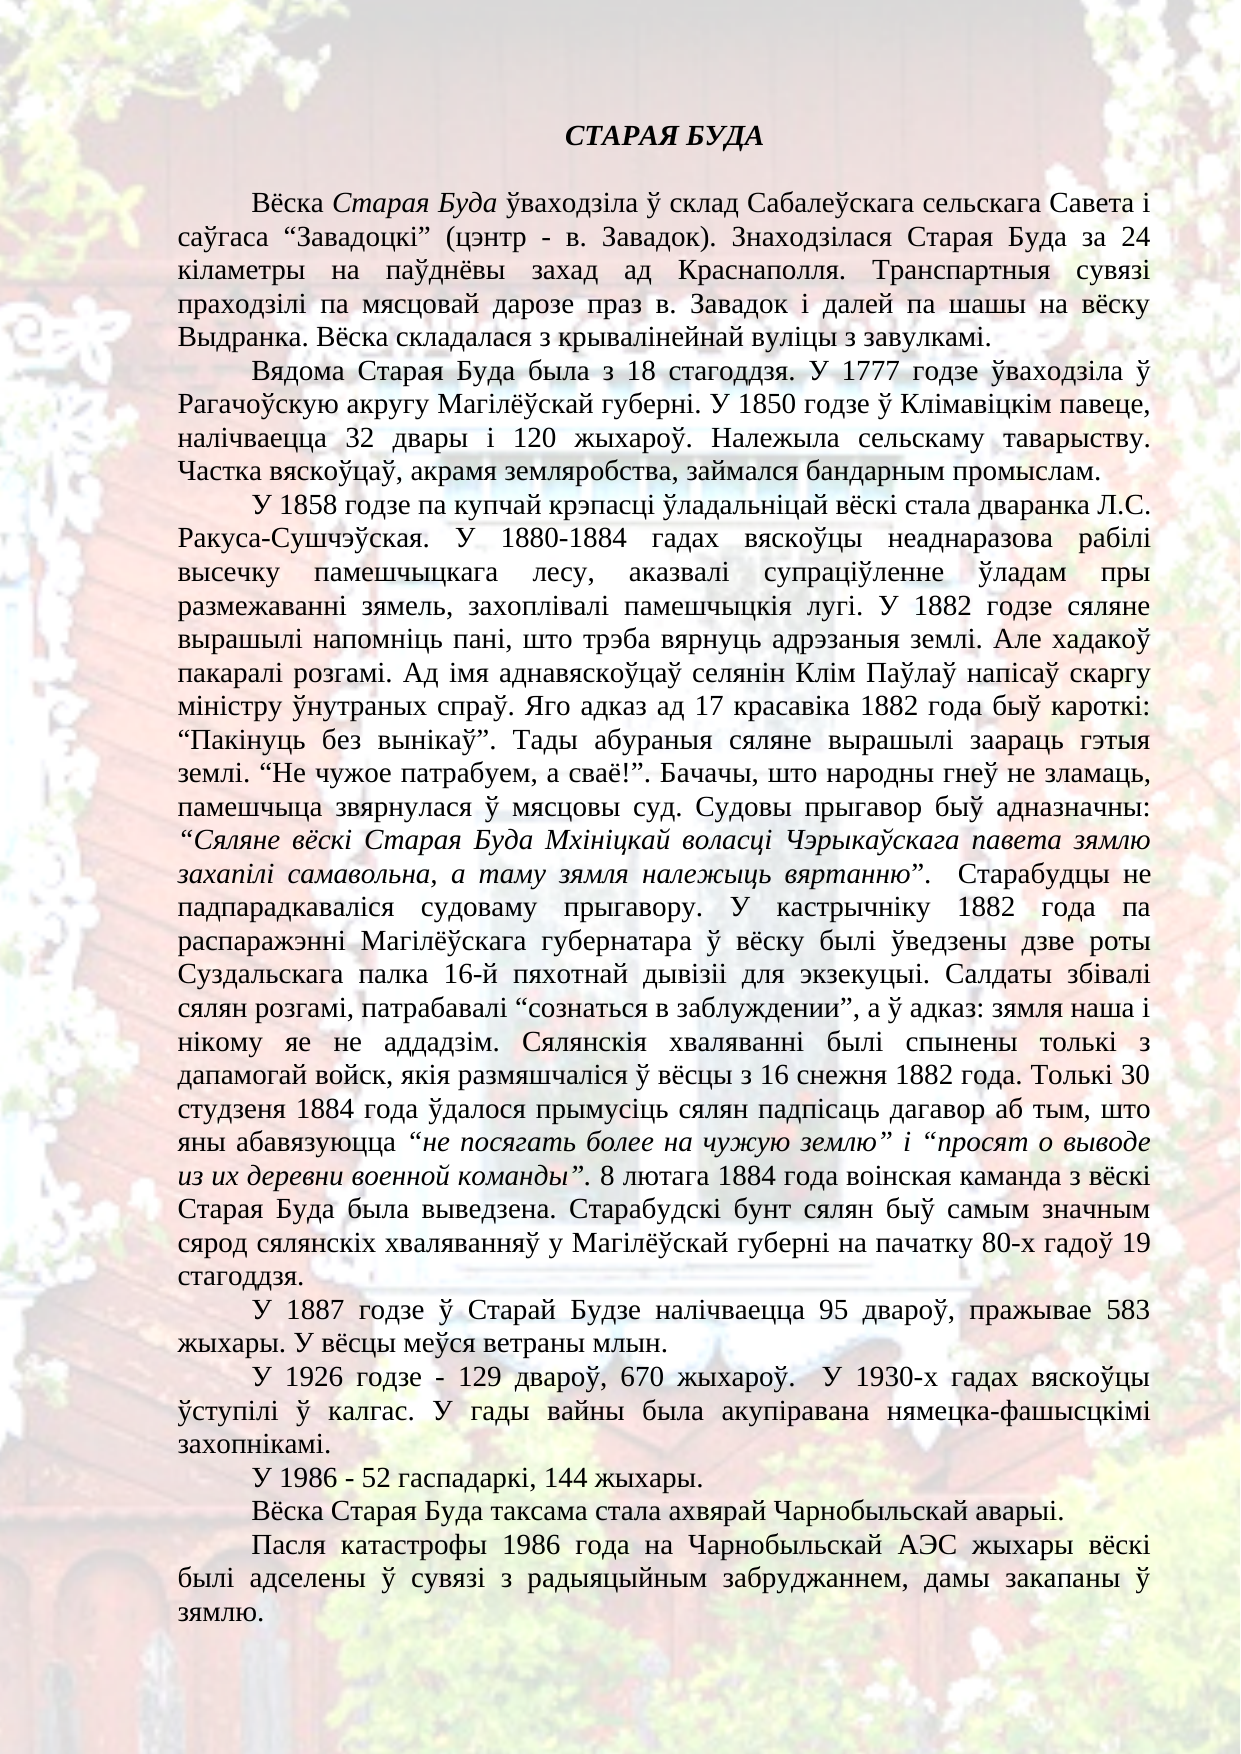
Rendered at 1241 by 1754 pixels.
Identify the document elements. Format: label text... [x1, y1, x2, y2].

text Пасля катастрофы 1986 года на Чарнобыльскай АЭС жыхары вёскі былі адселены ў сувязі з радыяцыйным забруджаннем, дамы закапаны ў зямлю. [177, 1527, 1152, 1627]
text У 1887 годзе ў Старай Будзе налічваецца 95 двароў, пражывае 583 жыхары. У вёсцы меўся ветраны млын. [177, 1292, 1152, 1359]
text СТАРАЯ БУДА [177, 118, 1152, 152]
text У 1986 - 52 гаспадаркі, 144 жыхары. [177, 1460, 1152, 1493]
text Вёска Старая Буда ўваходзіла ў склад Сабалеўскага сельскага Савета і саўгаса “Завадоцкі” (цэнтр - в. Завадок). Знаходзілася Старая Буда за 24 кіламетры на паўднёвы захад ад Краснаполля. Транспартныя сувязі праходзілі па мясцовай дарозе праз в. Завадок і далей па шашы на вёску Выдранка. Вёска складалася з крывалінейнай вуліцы з завулкамі. [177, 185, 1152, 353]
text У 1858 годзе па купчай крэпасці ўладальніцай вёскі стала дваранка Л.С. Ракуса-Сушчэўская. У 1880-1884 гадах вяскоўцы неаднаразова рабілі высечку памешчыцкага лесу, аказвалі супраціўленне ўладам пры размежаванні зямель, захоплівалі памешчыцкія лугі. У 1882 годзе сяляне вырашылі напомніць пані, што трэба вярнуць адрэзаныя землі. Але хадакоў пакаралі розгамі. Ад імя аднавяскоўцаў селянін Клім Паўлаў напісаў скаргу міністру ўнутраных спраў. Яго адказ ад 17 красавіка 1882 года быў кароткі: “Пакінуць без вынікаў”. Тады абураныя сяляне вырашылі заараць гэтыя землі. “Не чужое патрабуем, а сваё!”. Бачачы, што народны гнеў не зламаць, памешчыца звярнулася ў мясцовы суд. Судовы прыгавор быў адназначны: “Сяляне вёскі Старая Буда Мхініцкай воласці Чэрыкаўскага павета зямлю захапілі самавольна, а таму зямля належыць вяртанню”. Старабудцы не падпарадкаваліся судоваму прыгавору. У кастрычніку 1882 года па распаражэнні Магілёўскага губернатара ў вёску былі ўведзены дзве роты Суздальскага палка 16-й пяхотнай дывізіі для экзекуцыі. Салдаты збівалі сялян розгамі, патрабавалі “сознаться в заблуждении”, а ў адказ: зямля наша і нікому яе не аддадзім. Сялянскія хваляванні былі спынены толькі з дапамогай войск, якія размяшчаліся ў вёсцы з 16 снежня 1882 года. Толькі 30 студзеня 1884 года ўдалося прымусіць сялян падпісаць дагавор аб тым, што яны абавязуюцца “не посягать более на чужую землю” і “просят о выводе из их деревни военной команды”. 8 лютага 1884 года воінская каманда з вёскі Старая Буда была выведзена. Старабудскі бунт сялян быў самым значным сярод сялянскіх хваляванняў у Магілёўскай губерні на пачатку 80-х гадоў 19 стагоддзя. [177, 487, 1152, 1292]
text Вядома Старая Буда была з 18 стагоддзя. У 1777 годзе ўваходзіла ў Рагачоўскую акругу Магілёўскай губерні. У 1850 годзе ў Клімавіцкім павеце, налічваецца 32 двары і 120 жыхароў. Належыла сельскаму таварыству. Частка вяскоўцаў, акрамя земляробства, займался бандарным промыслам. [177, 353, 1152, 487]
text У 1926 годзе - 129 двароў, 670 жыхароў. У 1930-х гадах вяскоўцы ўступілі ў калгас. У гады вайны была акупіравана нямецка-фашысцкімі захопнікамі. [177, 1359, 1152, 1460]
text Вёска Старая Буда таксама стала ахвярай Чарнобыльскай аварыі. [177, 1493, 1152, 1527]
